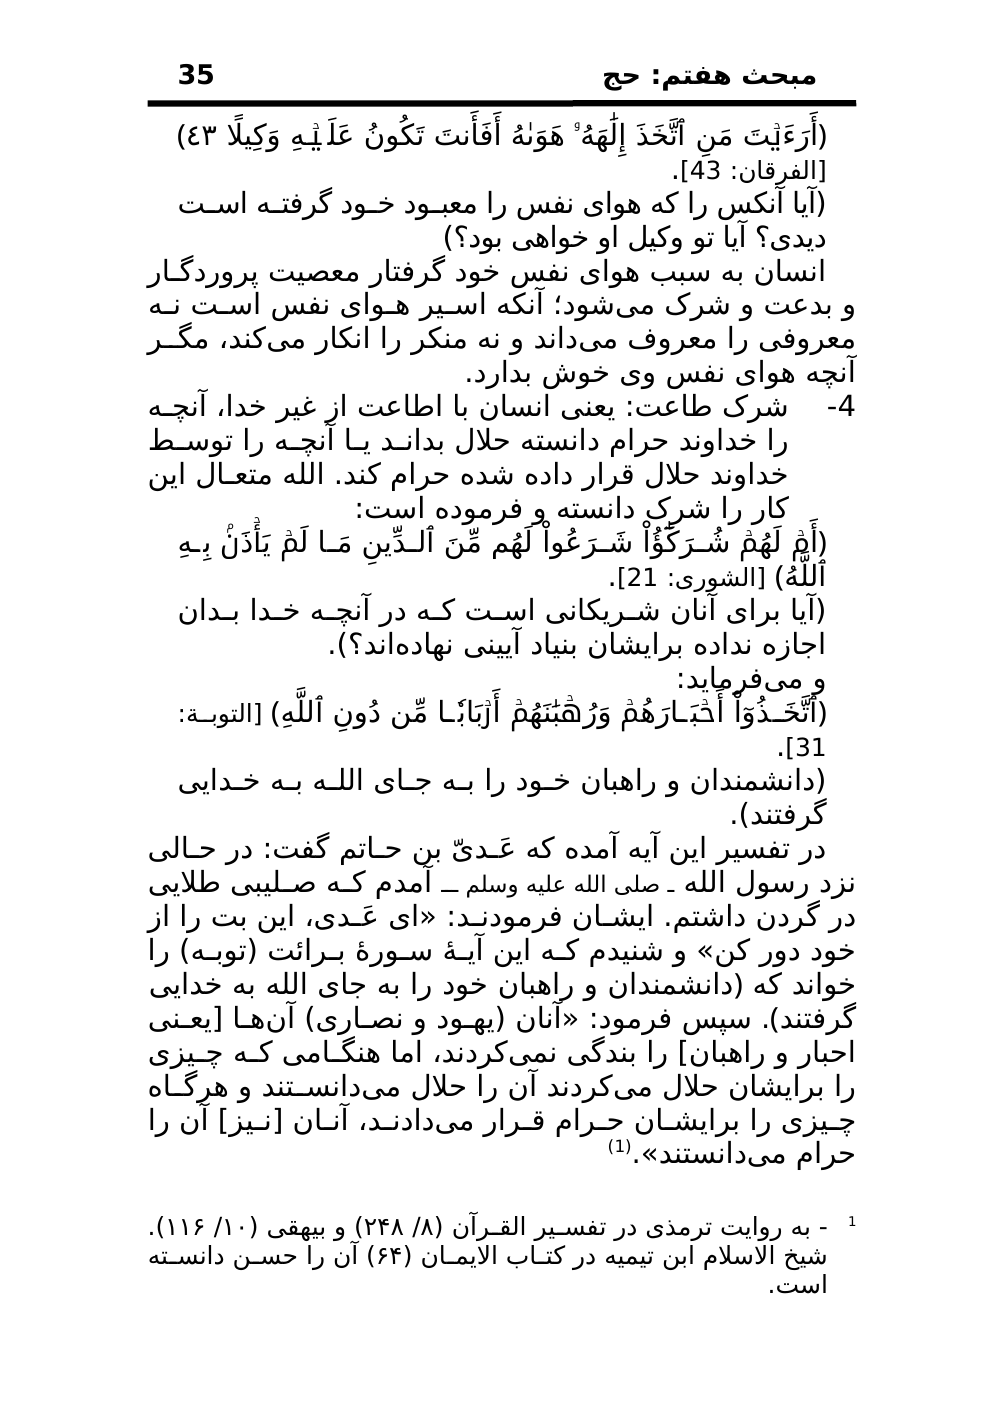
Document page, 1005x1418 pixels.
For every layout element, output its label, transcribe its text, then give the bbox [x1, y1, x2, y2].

text (آیا آنکس را که هوای نفس را معبود خود گرفته است دیدی؟ آیا تو وکیل او خواهی بود؟) [177, 186, 827, 254]
text و می‌فرماید: [148, 661, 856, 695]
text انسان به سبب هوای نفس خود گرفتار معصیت پروردگار و بدعت و شرک می‌شود؛ آنکه اسیر هوای نفس است نه معروفی را معروف می‌داند و نه منکر را انکار می‌کند، مگر آنچه هوای نفس وی خوش بدارد. [148, 254, 856, 390]
text ﴿أَمۡ لَهُمۡ شُرَكَٰٓؤُاْ شَرَعُواْ لَهُم مِّنَ ٱلدِّينِ مَا لَمۡ يَأۡذَنۢ بِهِ ٱللَّهُ﴾ [الشورى: 21]. [177, 526, 827, 593]
text (آیا برای آنان شریکانی است که در آنچه خدا بدان اجازه نداده برایشان بنیاد آیینی نهاده‌اند؟). [177, 593, 827, 661]
text ﴿ٱتَّخَذُوٓاْ أَحۡبَارَهُمۡ وَرُهۡبَٰنَهُمۡ أَرۡبَابٗا مِّن دُونِ ٱللَّهِ﴾ [التوبة: 31]. [177, 695, 827, 763]
text (دانشمندان و راهبان خود را به جای الله به خدایی گرفتند). [177, 763, 827, 831]
text در تفسیر این آیه آمده که عَدیّ بن حاتم گفت: در حالی نزد رسول الله ـ صلی الله علیه وسلم ـ آمدم که صلیبی طلایی در گردن داشتم. ایشان فرمودند: «ای عَدی، این بت را از خود دور کن» و شنیدم که این آیۀ سورۀ برائت (توبه) را خواند که ﴿دانشمندان و راهبان خود را به جای الله به خدایی گرفتند﴾. سپس فرمود: «آنان (یهود و نصاری) آن‌ها [یعنی احبار و راهبان] را بندگی نمی‌کردند، اما هنگامی که چیزی را برایشان حلال می‌کردند آن را حلال می‌دانستند و هرگاه چیزی را برایشان حرام قرار می‌دادند، آنان [نیز] آن را حرام می‌دانستند».() [148, 831, 856, 1171]
list شرک طاعت: یعنی انسان با اطاعت از غیر خدا، آنچه را خداوند حرام دانسته حلال بداند یا آنچه را توسط خداوند حلال قرار داده شده حرام کند. الله متعال این کار را شرک دانسته و فرموده است: [148, 390, 827, 526]
text ﴿أَرَءَيۡتَ مَنِ ٱتَّخَذَ إِلَٰهَهُۥ هَوَىٰهُ أَفَأَنتَ تَكُونُ عَلَيۡهِ وَكِيلًا ٤٣﴾ [الفرقان: 43]. [177, 118, 827, 186]
